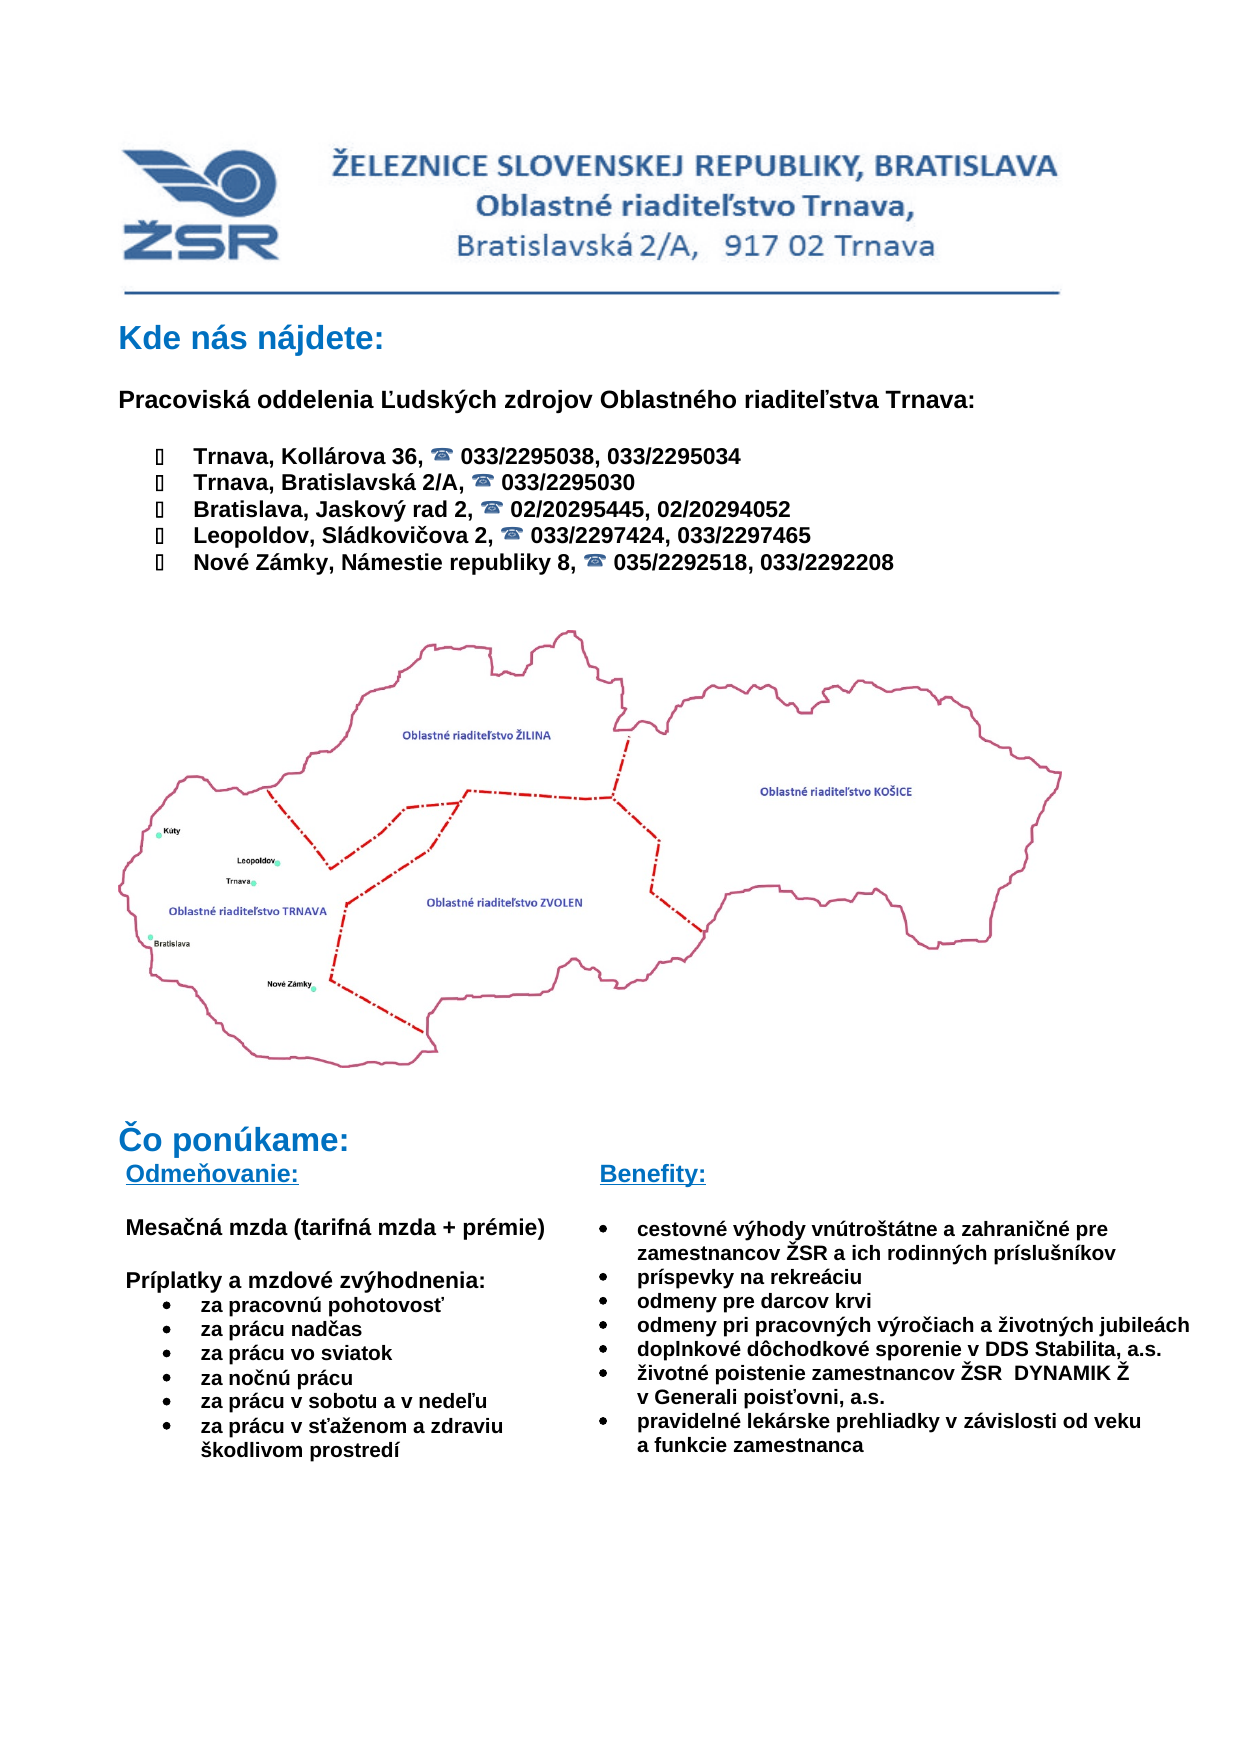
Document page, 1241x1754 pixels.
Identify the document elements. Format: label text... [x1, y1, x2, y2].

text Čo ponúkame: [118, 1121, 1122, 1159]
list Nové Zámky, Námestie republiky 8, 035/2292518, 033/2292208 [156, 548, 1122, 575]
list Trnava, Bratislavská 2/A, 033/2295030 [156, 469, 1122, 496]
text Kde nás nájdete: [118, 318, 1122, 356]
table_header Benefity: cestovné výhody vnútroštátne a zahraničné pre zamestnancov ŽSR a ich rodinných príslušníkov príspevky na rekreáciu odmeny pre darcov krvi odmeny pri pracovných výročiach a životných jubileách doplnkové dôchodkové sporenie v DDS Stabilita, a.s. životné poistenie zamestnancov ŽSR DYNAMIK Ž v Generali poisťovni, a.s. pravidelné lekárske prehliadky v závislosti od veku a funkcie zamestnanca [592, 1159, 1174, 1490]
list Bratislava, Jaskový rad 2, 02/20295445, 02/20294052 [156, 496, 1122, 522]
picture [118, 630, 1062, 1068]
text Pracoviská oddelenia Ľudských zdrojov Oblastného riaditeľstva Trnava: [118, 385, 1122, 414]
list Leopoldov, Sládkovičova 2, 033/2297424, 033/2297465 [156, 522, 1122, 548]
table_header Odmeňovanie: Mesačná mzda (tarifná mzda + prémie) Príplatky a mzdové zvýhodnenia: za pracovnú pohotovosť za prácu nadčas za prácu vo sviatok za nočnú prácu za prácu v sobotu a v nedeľu za prácu v sťaženom a zdraviu škodlivom prostredí [118, 1159, 592, 1490]
list Trnava, Kollárova 36, 033/2295038, 033/2295034 [156, 443, 1122, 469]
